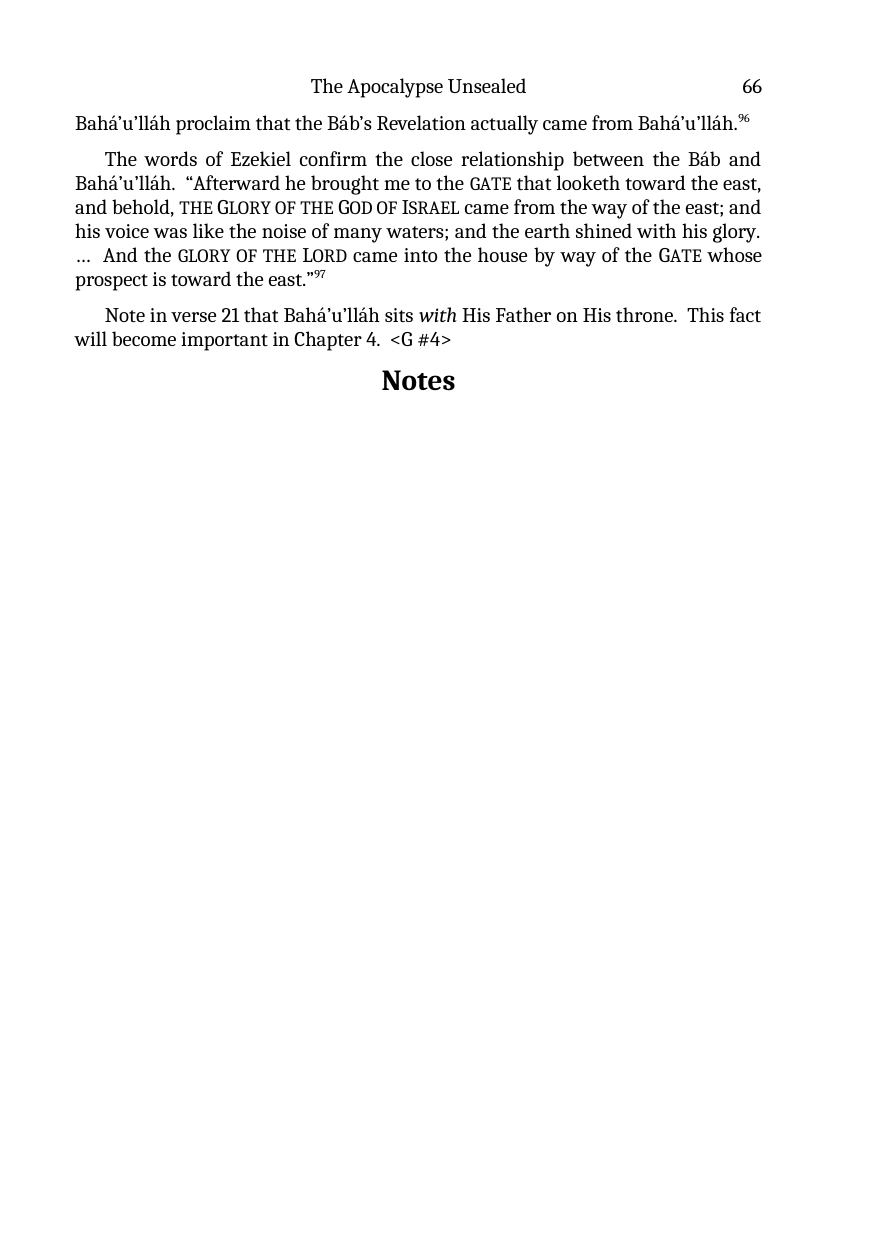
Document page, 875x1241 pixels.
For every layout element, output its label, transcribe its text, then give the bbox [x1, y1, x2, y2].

text Bahá’u’lláh proclaim that the Báb’s Revelation actually came from Bahá’u’lláh. [75, 111, 762, 135]
text Notes [75, 364, 762, 398]
text Note in verse 21 that Bahá’u’lláh sits with His Father on His throne. This fact will become important in Chapter 4. <G #4> [75, 304, 762, 352]
text The words of Ezekiel confirm the close relationship between the Báb and Bahá’u’lláh. “Afterward he brought me to the GATE that looketh toward the east, and behold, THE GLORY OF THE GOD OF ISRAEL came from the way of the east; and his voice was like the noise of many waters; and the earth shined with his glory. … And the GLORY OF THE LORD came into the house by way of the GATE whose prospect is toward the east.” [75, 148, 762, 292]
